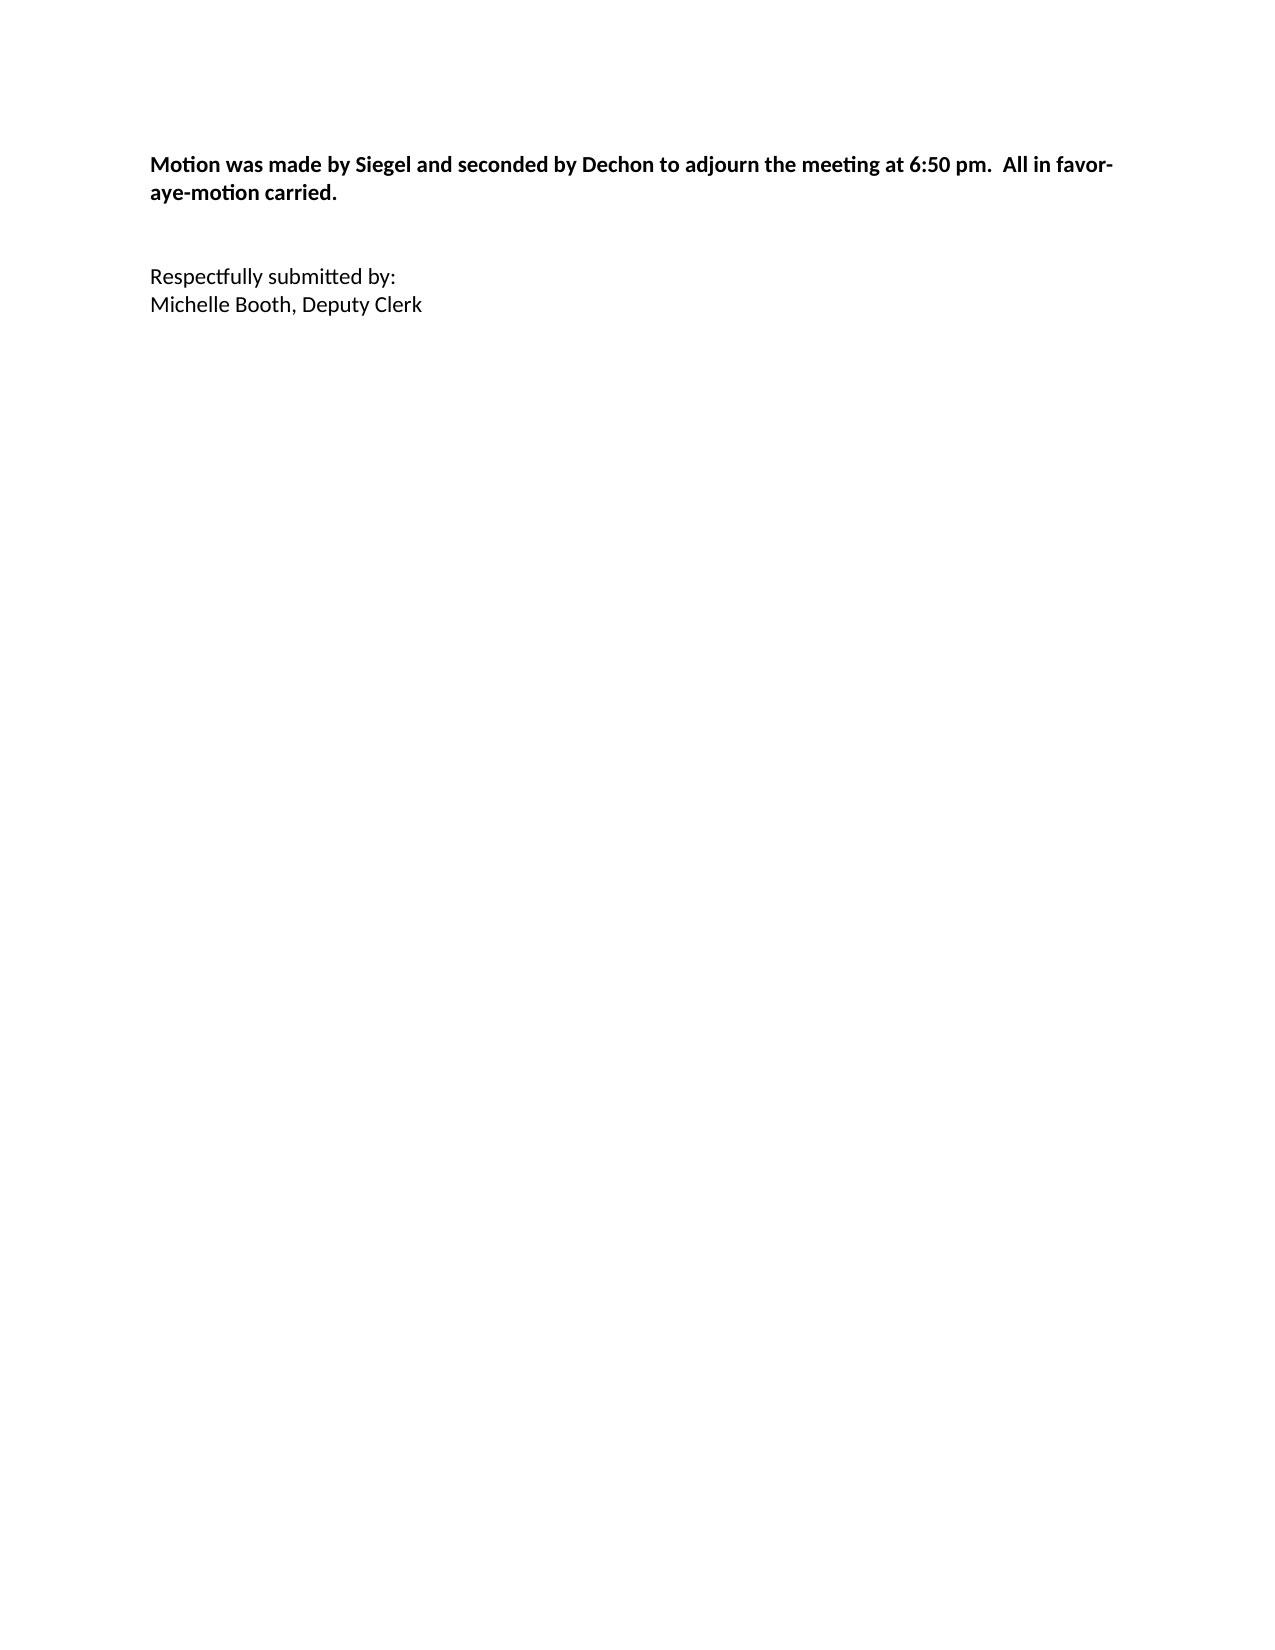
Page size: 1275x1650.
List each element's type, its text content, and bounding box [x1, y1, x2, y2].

text Michelle Booth, Deputy Clerk [150, 290, 1125, 318]
text Respectfully submitted by: [150, 262, 1125, 290]
text Motion was made by Siegel and seconded by Dechon to adjourn the meeting at 6:50 pm. All in favor-aye-motion carried. [150, 150, 1125, 206]
